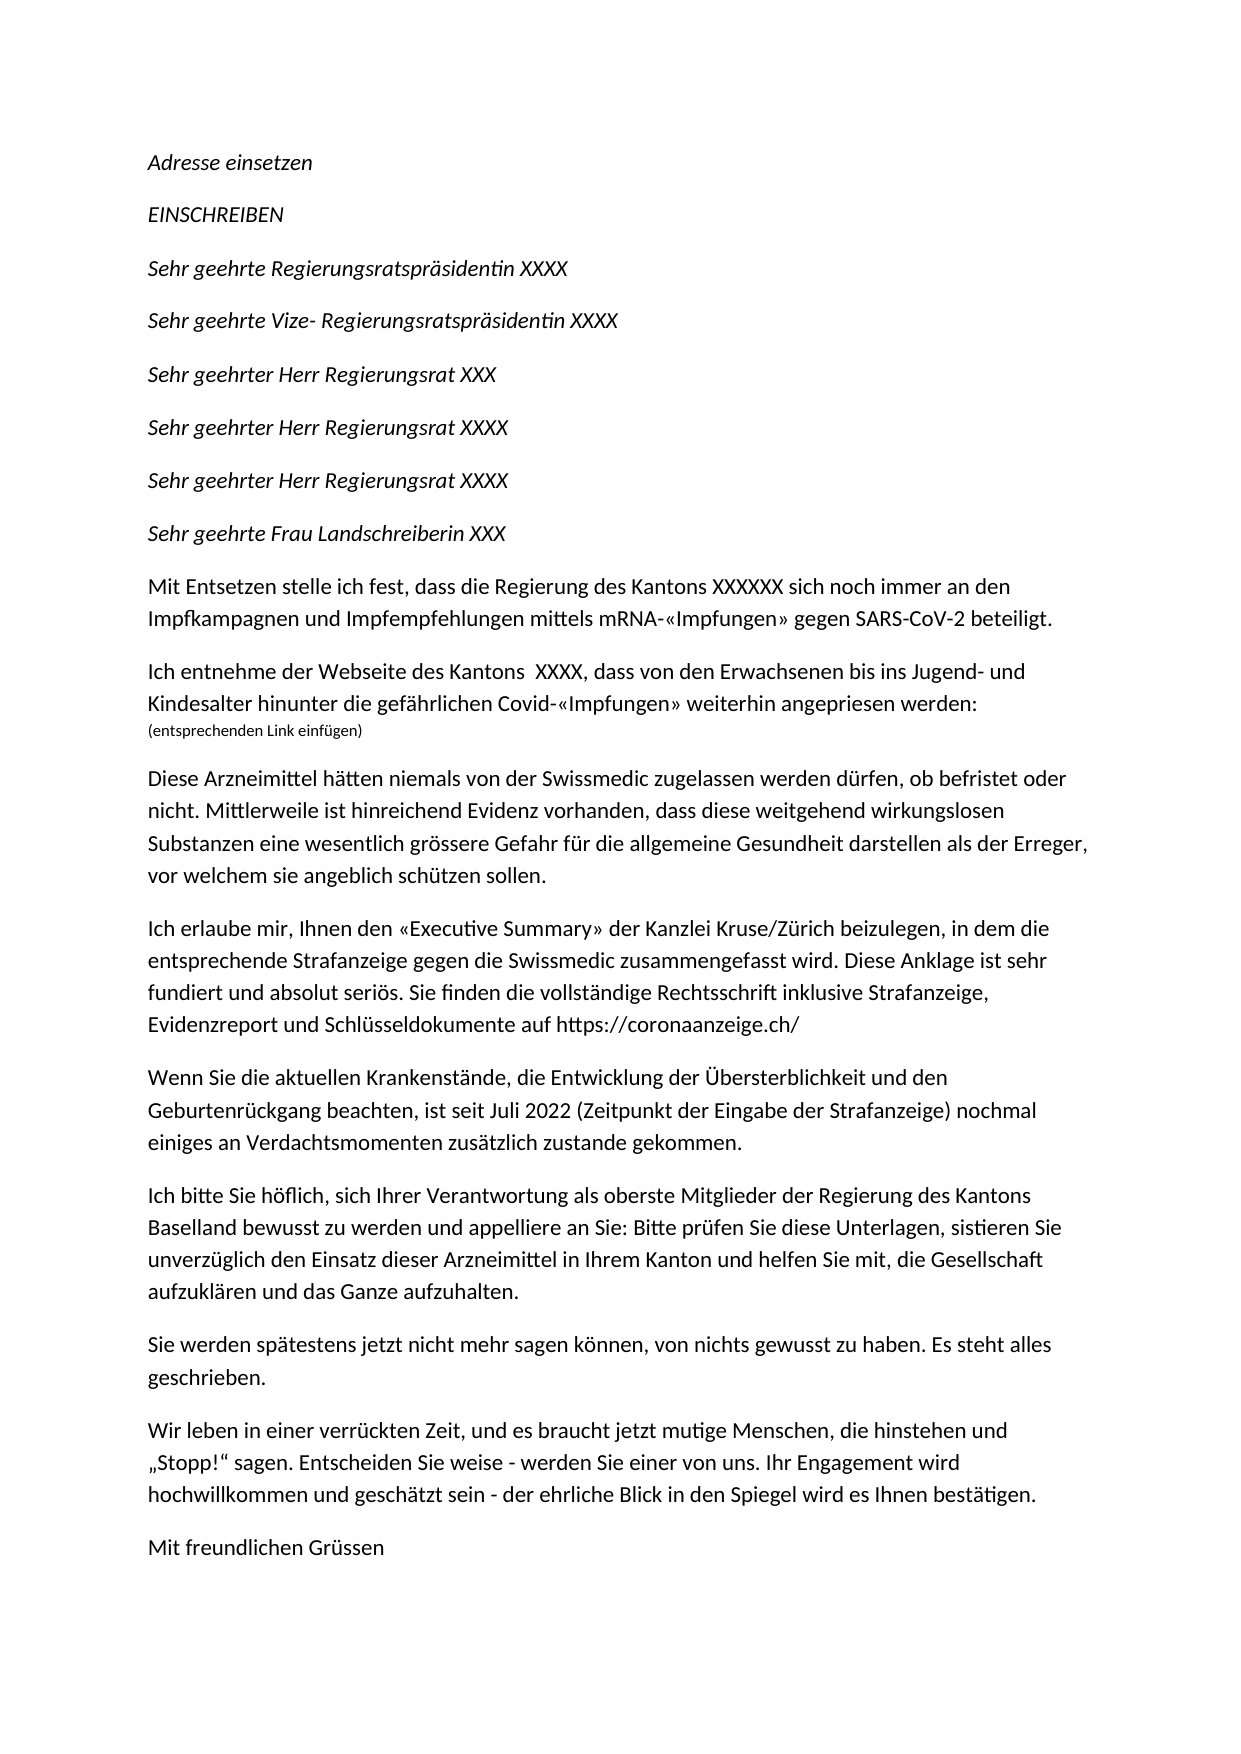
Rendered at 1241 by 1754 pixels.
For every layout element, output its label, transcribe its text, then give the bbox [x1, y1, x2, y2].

text Sehr geehrte Frau Landschreiberin XXX [148, 519, 1093, 547]
text Wenn Sie die aktuellen Krankenstände, die Entwicklung der Übersterblichkeit und den Geburtenrückgang beachten, ist seit Juli 2022 (Zeitpunkt der Eingabe der Strafanzeige) nochmal einiges an Verdachtsmomenten zusätzlich zustande gekommen. [148, 1063, 1093, 1156]
text Sie werden spätestens jetzt nicht mehr sagen können, von nichts gewusst zu haben. Es steht alles geschrieben. [148, 1331, 1093, 1391]
text Sehr geehrter Herr Regierungsrat XXX [148, 360, 1093, 388]
text Ich bitte Sie höflich, sich Ihrer Verantwortung als oberste Mitglieder der Regierung des Kantons Baselland bewusst zu werden und appelliere an Sie: Bitte prüfen Sie diese Unterlagen, sistieren Sie unverzüglich den Einsatz dieser Arzneimittel in Ihrem Kanton und helfen Sie mit, die Gesellschaft aufzuklären und das Ganze aufzuhalten. [148, 1181, 1093, 1306]
text Sehr geehrte Vize- Regierungsratspräsidentin XXXX [148, 307, 1093, 335]
text Mit Entsetzen stelle ich fest, dass die Regierung des Kantons XXXXXX sich noch immer an den Impfkampagnen und Impfempfehlungen mittels mRNA-«Impfungen» gegen SARS-CoV-2 beteiligt. [148, 572, 1093, 632]
text Mit freundlichen Grüssen [148, 1533, 1093, 1561]
text Diese Arzneimittel hätten niemals von der Swissmedic zugelassen werden dürfen, ob befristet oder nicht. Mittlerweile ist hinreichend Evidenz vorhanden, dass diese weitgehend wirkungslosen Substanzen eine wesentlich grössere Gefahr für die allgemeine Gesundheit darstellen als der Erreger, vor welchem sie angeblich schützen sollen. [148, 764, 1093, 889]
text Adresse einsetzen [148, 148, 1093, 176]
text EINSCHREIBEN [148, 201, 1093, 229]
text Ich erlaube mir, Ihnen den «Executive Summary» der Kanzlei Kruse/Zürich beizulegen, in dem die entsprechende Strafanzeige gegen die Swissmedic zusammengefasst wird. Diese Anklage ist sehr fundiert und absolut seriös. Sie finden die vollständige Rechtsschrift inklusive Strafanzeige, Evidenzreport und Schlüsseldokumente auf https://coronaanzeige.ch/ [148, 914, 1093, 1038]
text Sehr geehrter Herr Regierungsrat XXXX [148, 413, 1093, 441]
text Wir leben in einer verrückten Zeit, und es braucht jetzt mutige Menschen, die hinstehen und „Stopp!“ sagen. Entscheiden Sie weise - werden Sie einer von uns. Ihr Engagement wird hochwillkommen und geschätzt sein - der ehrliche Blick in den Spiegel wird es Ihnen bestätigen. [148, 1416, 1093, 1508]
text Ich entnehme der Webseite des Kantons XXXX, dass von den Erwachsenen bis ins Jugend- und Kindesalter hinunter die gefährlichen Covid-«Impfungen» weiterhin angepriesen werden: (entsprechenden Link einfügen) [148, 657, 1093, 741]
text Sehr geehrter Herr Regierungsrat XXXX [148, 466, 1093, 494]
text Sehr geehrte Regierungsratspräsidentin XXXX [148, 254, 1093, 282]
